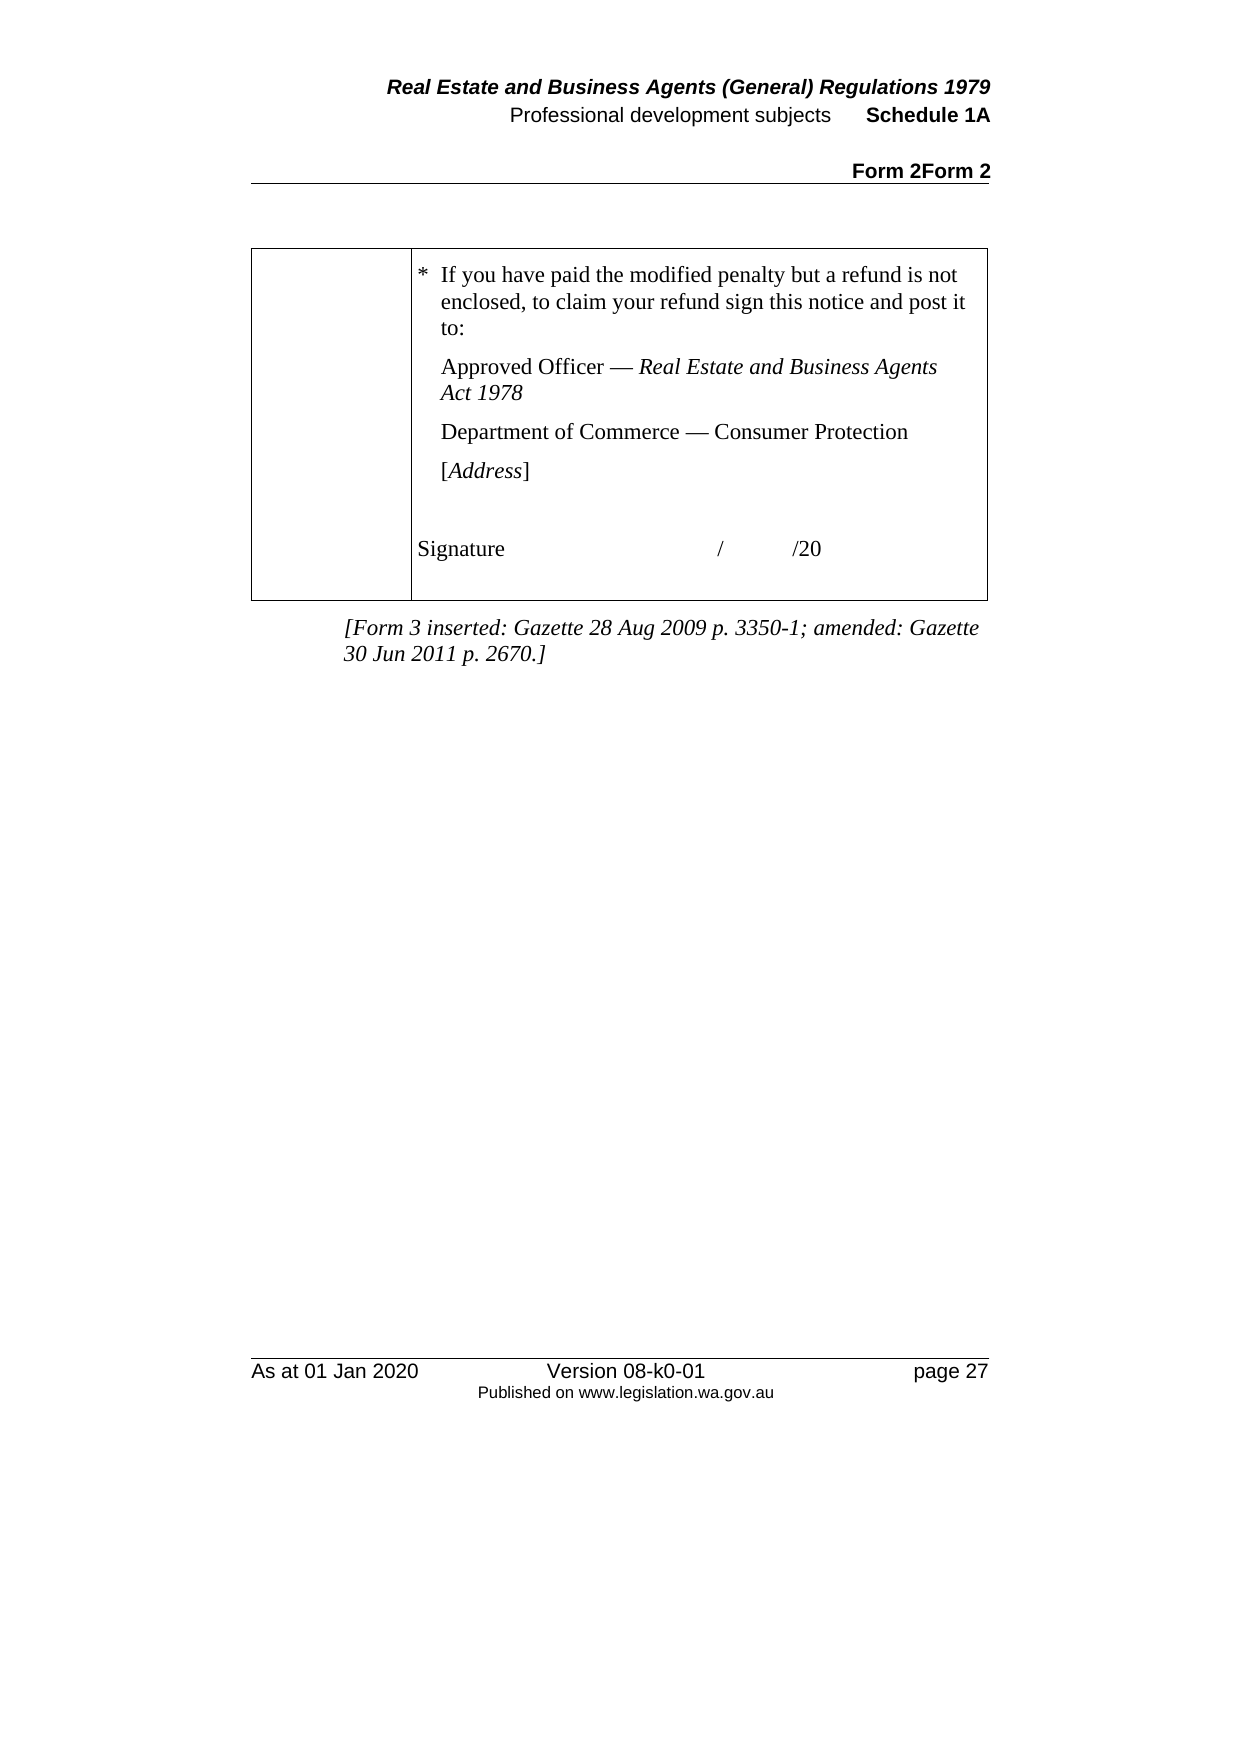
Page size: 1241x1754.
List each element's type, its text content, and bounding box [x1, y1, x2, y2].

text [Form 3 inserted: Gazette 28 Aug 2009 p. 3350-1; amended: Gazette 30 Jun 2011 p. 2670.] [251, 614, 989, 666]
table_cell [252, 249, 411, 600]
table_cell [412, 249, 987, 600]
